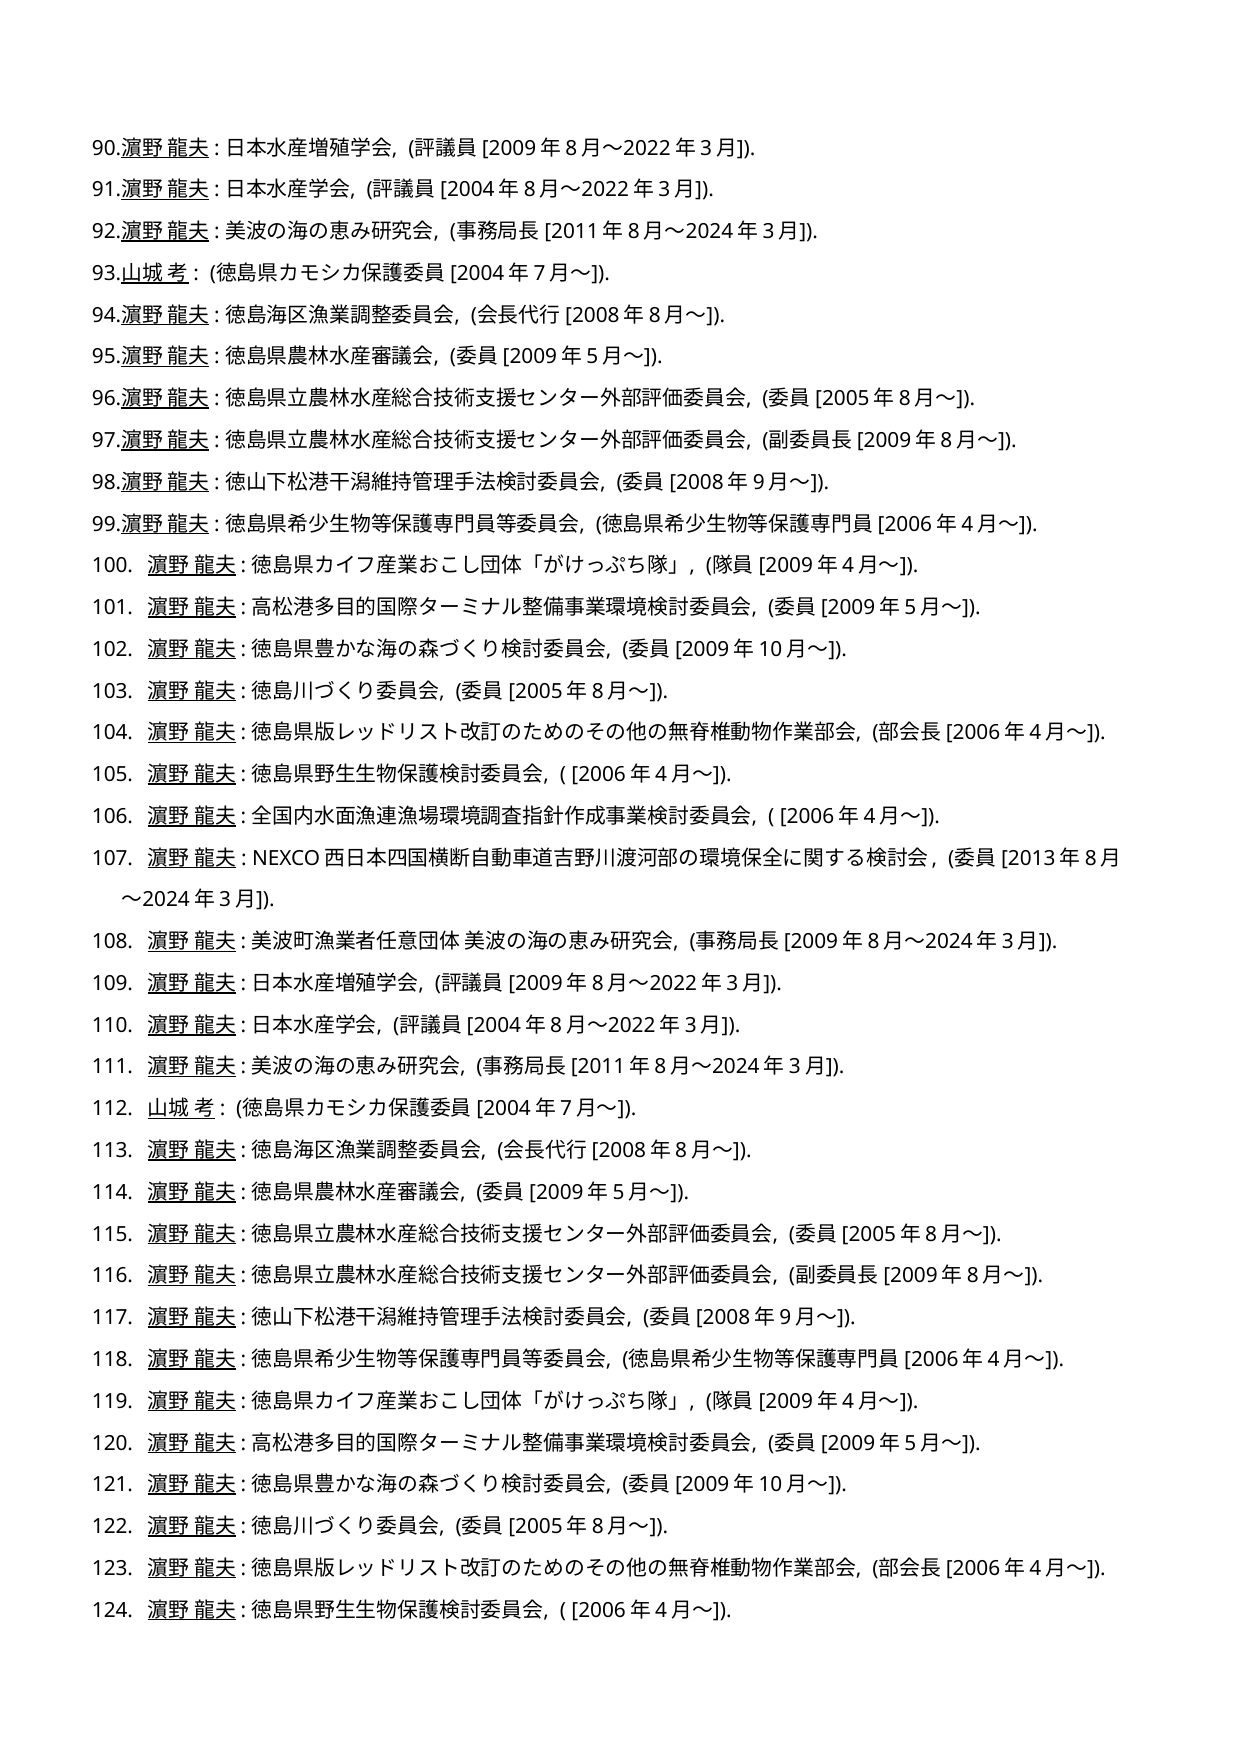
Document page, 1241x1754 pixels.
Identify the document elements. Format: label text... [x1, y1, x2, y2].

list 濵野 龍夫 : 徳島川づくり委員会, (委員 [2005年8月〜]). [92, 1503, 1122, 1545]
list 濵野 龍夫 : 徳島県版レッドリスト改訂のためのその他の無脊椎動物作業部会, (部会長 [2006年4月〜]). [92, 1545, 1122, 1587]
list 濵野 龍夫 : 徳島県希少生物等保護専門員等委員会, (徳島県希少生物等保護専門員 [2006年4月〜]). [92, 1336, 1122, 1378]
list 濵野 龍夫 : 徳島県農林水産審議会, (委員 [2009年5月〜]). [92, 1169, 1122, 1211]
list 濵野 龍夫 : 徳島海区漁業調整委員会, (会長代行 [2008年8月〜]). [92, 1128, 1122, 1169]
list 濵野 龍夫 : 徳島県野生生物保護検討委員会, ( [2006年4月〜]). [92, 1587, 1122, 1629]
list 濵野 龍夫 : 徳島県カイフ産業おこし団体「がけっぷち隊」, (隊員 [2009年4月〜]). [92, 543, 1122, 584]
list 濵野 龍夫 : 日本水産学会, (評議員 [2004年8月〜2022年3月]). [92, 167, 1122, 209]
list 濵野 龍夫 : 日本水産増殖学会, (評議員 [2009年8月〜2022年3月]). [92, 125, 1122, 167]
list 濵野 龍夫 : 美波の海の恵み研究会, (事務局長 [2011年8月〜2024年3月]). [92, 1044, 1122, 1086]
list 濵野 龍夫 : 徳島県立農林水産総合技術支援センター外部評価委員会, (委員 [2005年8月〜]). [92, 376, 1122, 417]
list 濵野 龍夫 : 美波の海の恵み研究会, (事務局長 [2011年8月〜2024年3月]). [92, 209, 1122, 250]
list 濵野 龍夫 : NEXCO西日本四国横断自動車道吉野川渡河部の環境保全に関する検討会, (委員 [2013年8月〜2024年3月]). [92, 835, 1122, 919]
list 濵野 龍夫 : 徳山下松港干潟維持管理手法検討委員会, (委員 [2008年9月〜]). [92, 1295, 1122, 1336]
list 濵野 龍夫 : 高松港多目的国際ターミナル整備事業環境検討委員会, (委員 [2009年5月〜]). [92, 584, 1122, 626]
list 濵野 龍夫 : 徳島県豊かな海の森づくり検討委員会, (委員 [2009年10月〜]). [92, 1462, 1122, 1503]
list 濵野 龍夫 : 高松港多目的国際ターミナル整備事業環境検討委員会, (委員 [2009年5月〜]). [92, 1420, 1122, 1462]
list 濵野 龍夫 : 徳山下松港干潟維持管理手法検討委員会, (委員 [2008年9月〜]). [92, 459, 1122, 501]
list 濵野 龍夫 : 徳島県豊かな海の森づくり検討委員会, (委員 [2009年10月〜]). [92, 626, 1122, 668]
list 濵野 龍夫 : 美波町漁業者任意団体 美波の海の恵み研究会, (事務局長 [2009年8月〜2024年3月]). [92, 919, 1122, 961]
list 濵野 龍夫 : 徳島県立農林水産総合技術支援センター外部評価委員会, (委員 [2005年8月〜]). [92, 1211, 1122, 1253]
list 濵野 龍夫 : 徳島川づくり委員会, (委員 [2005年8月〜]). [92, 668, 1122, 710]
list 山城 考 : (徳島県カモシカ保護委員 [2004年7月〜]). [92, 1086, 1122, 1128]
list 濵野 龍夫 : 日本水産学会, (評議員 [2004年8月〜2022年3月]). [92, 1002, 1122, 1044]
list 濵野 龍夫 : 徳島県立農林水産総合技術支援センター外部評価委員会, (副委員長 [2009年8月〜]). [92, 1253, 1122, 1295]
list 濵野 龍夫 : 徳島県希少生物等保護専門員等委員会, (徳島県希少生物等保護専門員 [2006年4月〜]). [92, 501, 1122, 543]
list 濵野 龍夫 : 徳島県立農林水産総合技術支援センター外部評価委員会, (副委員長 [2009年8月〜]). [92, 417, 1122, 459]
list 濵野 龍夫 : 徳島県版レッドリスト改訂のためのその他の無脊椎動物作業部会, (部会長 [2006年4月〜]). [92, 710, 1122, 752]
list 山城 考 : (徳島県カモシカ保護委員 [2004年7月〜]). [92, 250, 1122, 292]
list 濵野 龍夫 : 徳島県農林水産審議会, (委員 [2009年5月〜]). [92, 334, 1122, 376]
list 濵野 龍夫 : 徳島県カイフ産業おこし団体「がけっぷち隊」, (隊員 [2009年4月〜]). [92, 1378, 1122, 1420]
list 濵野 龍夫 : 徳島県野生生物保護検討委員会, ( [2006年4月〜]). [92, 752, 1122, 793]
list 濵野 龍夫 : 日本水産増殖学会, (評議員 [2009年8月〜2022年3月]). [92, 961, 1122, 1002]
list 濵野 龍夫 : 徳島海区漁業調整委員会, (会長代行 [2008年8月〜]). [92, 292, 1122, 334]
list 濵野 龍夫 : 全国内水面漁連漁場環境調査指針作成事業検討委員会, ( [2006年4月〜]). [92, 793, 1122, 835]
